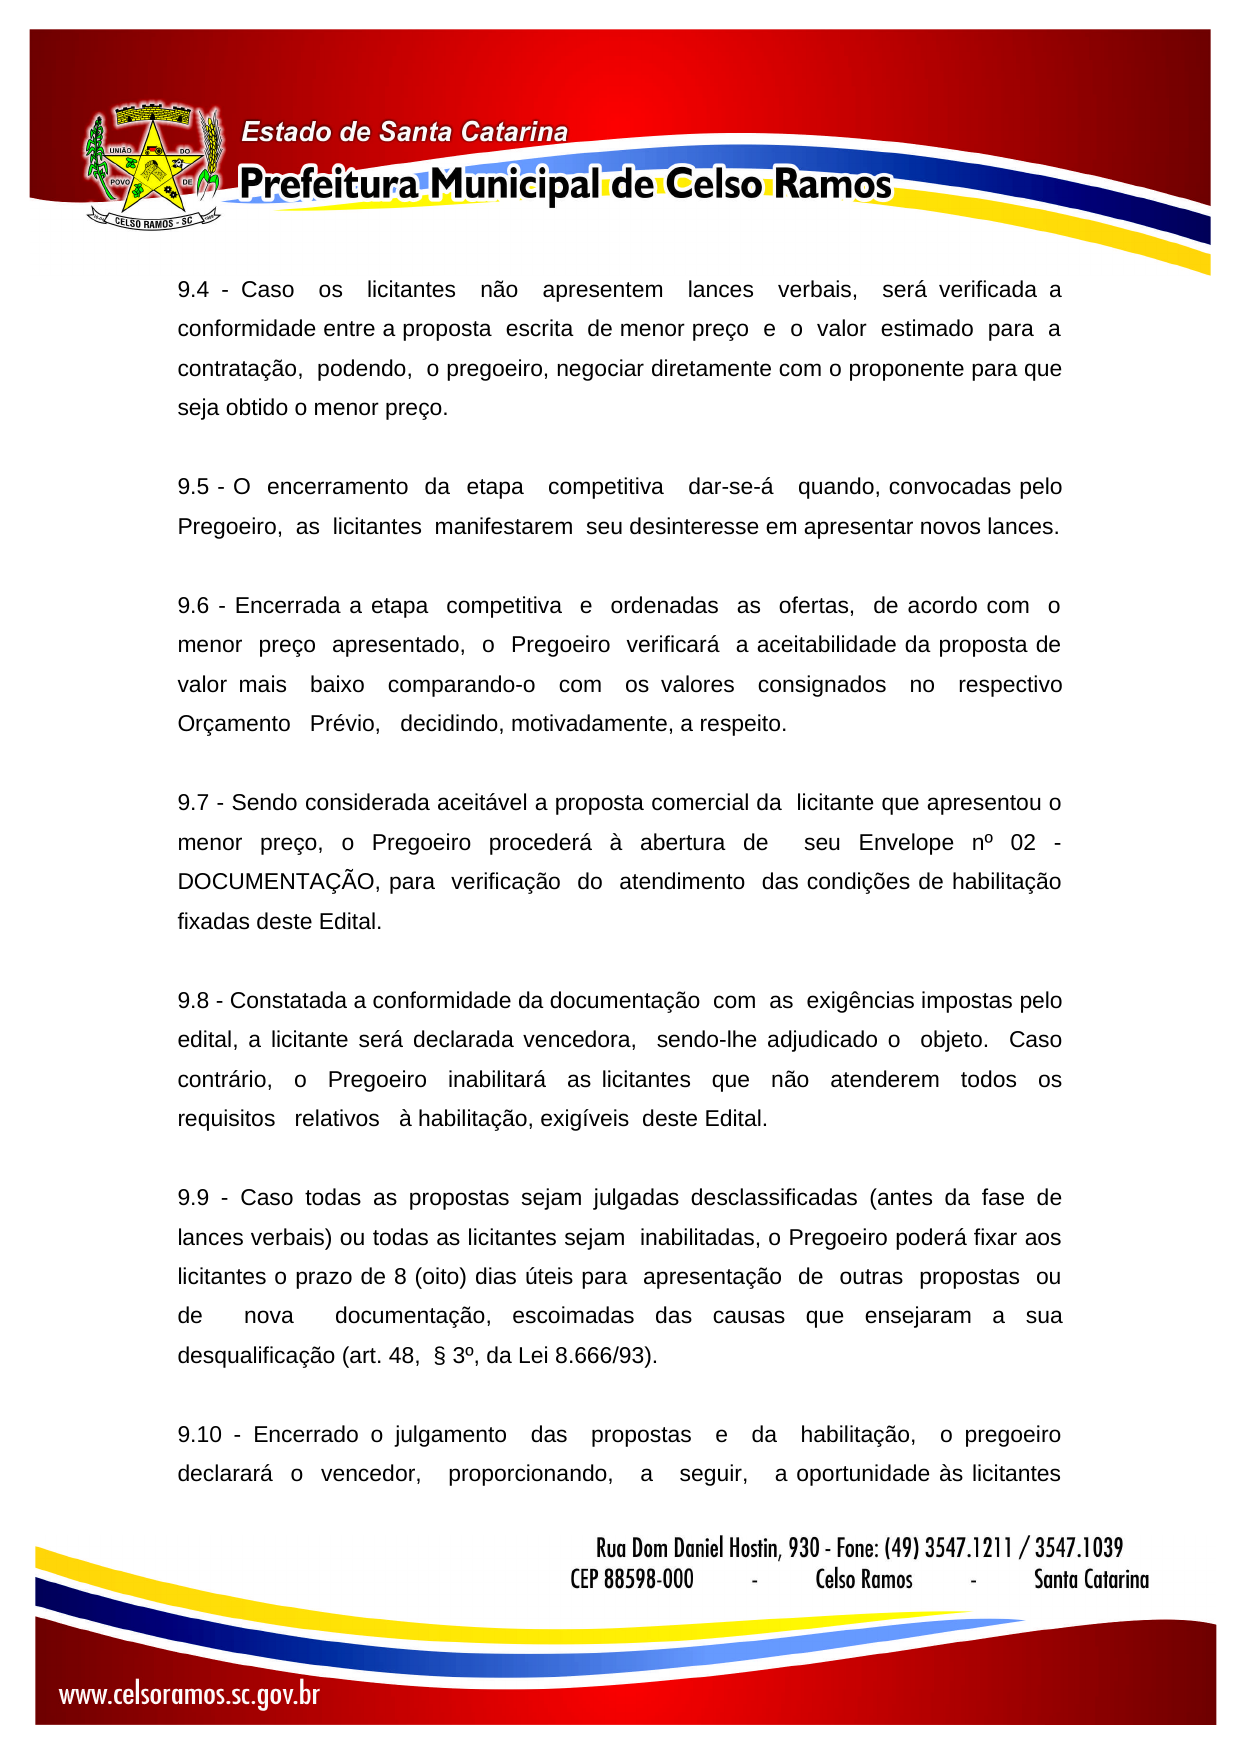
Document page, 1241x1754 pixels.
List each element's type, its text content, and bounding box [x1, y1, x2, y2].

picture [35, 1535, 1217, 1725]
picture [29, 29, 1211, 276]
text 9.5 - O encerramento da etapa competitiva dar-se-á quando, convocadas pelo Pregoeiro, as licitantes manifestarem seu desinteresse em apresentar novos lances. [177, 473, 1063, 539]
text 9.4 - Caso os licitantes não apresentem lances verbais, será verificada a conformidade entre a proposta escrita de menor preço e o valor estimado para a contratação, podendo, o pregoeiro, negociar diretamente com o proponente para que seja obtido o menor preço. [177, 276, 1063, 421]
text 9.6 - Encerrada a etapa competitiva e ordenadas as ofertas, de acordo com o menor preço apresentado, o Pregoeiro verificará a aceitabilidade da proposta de valor mais baixo comparando-o com os valores consignados no respectivo Orçamento Prévio, decidindo, motivadamente, a respeito. [177, 592, 1063, 737]
text 9.9 - Caso todas as propostas sejam julgadas desclassificadas (antes da fase de lances verbais) ou todas as licitantes sejam inabilitadas, o Pregoeiro poderá fixar aos licitantes o prazo de 8 (oito) dias úteis para apresentação de outras propostas ou de nova documentação, escoimadas das causas que ensejaram a sua desqualificação (art. 48, § 3º, da Lei 8.666/93). [177, 1184, 1063, 1368]
text 9.8 - Constatada a conformidade da documentação com as exigências impostas pelo edital, a licitante será declarada vencedora, sendo-lhe adjudicado o objeto. Caso contrário, o Pregoeiro inabilitará as licitantes que não atenderem todos os requisitos relativos à habilitação, exigíveis deste Edital. [177, 987, 1063, 1131]
text 9.7 - Sendo considerada aceitável a proposta comercial da licitante que apresentou o menor preço, o Pregoeiro procederá à abertura de seu Envelope nº 02 - DOCUMENTAÇÃO, para verificação do atendimento das condições de habilitação fixadas deste Edital. [177, 789, 1063, 934]
